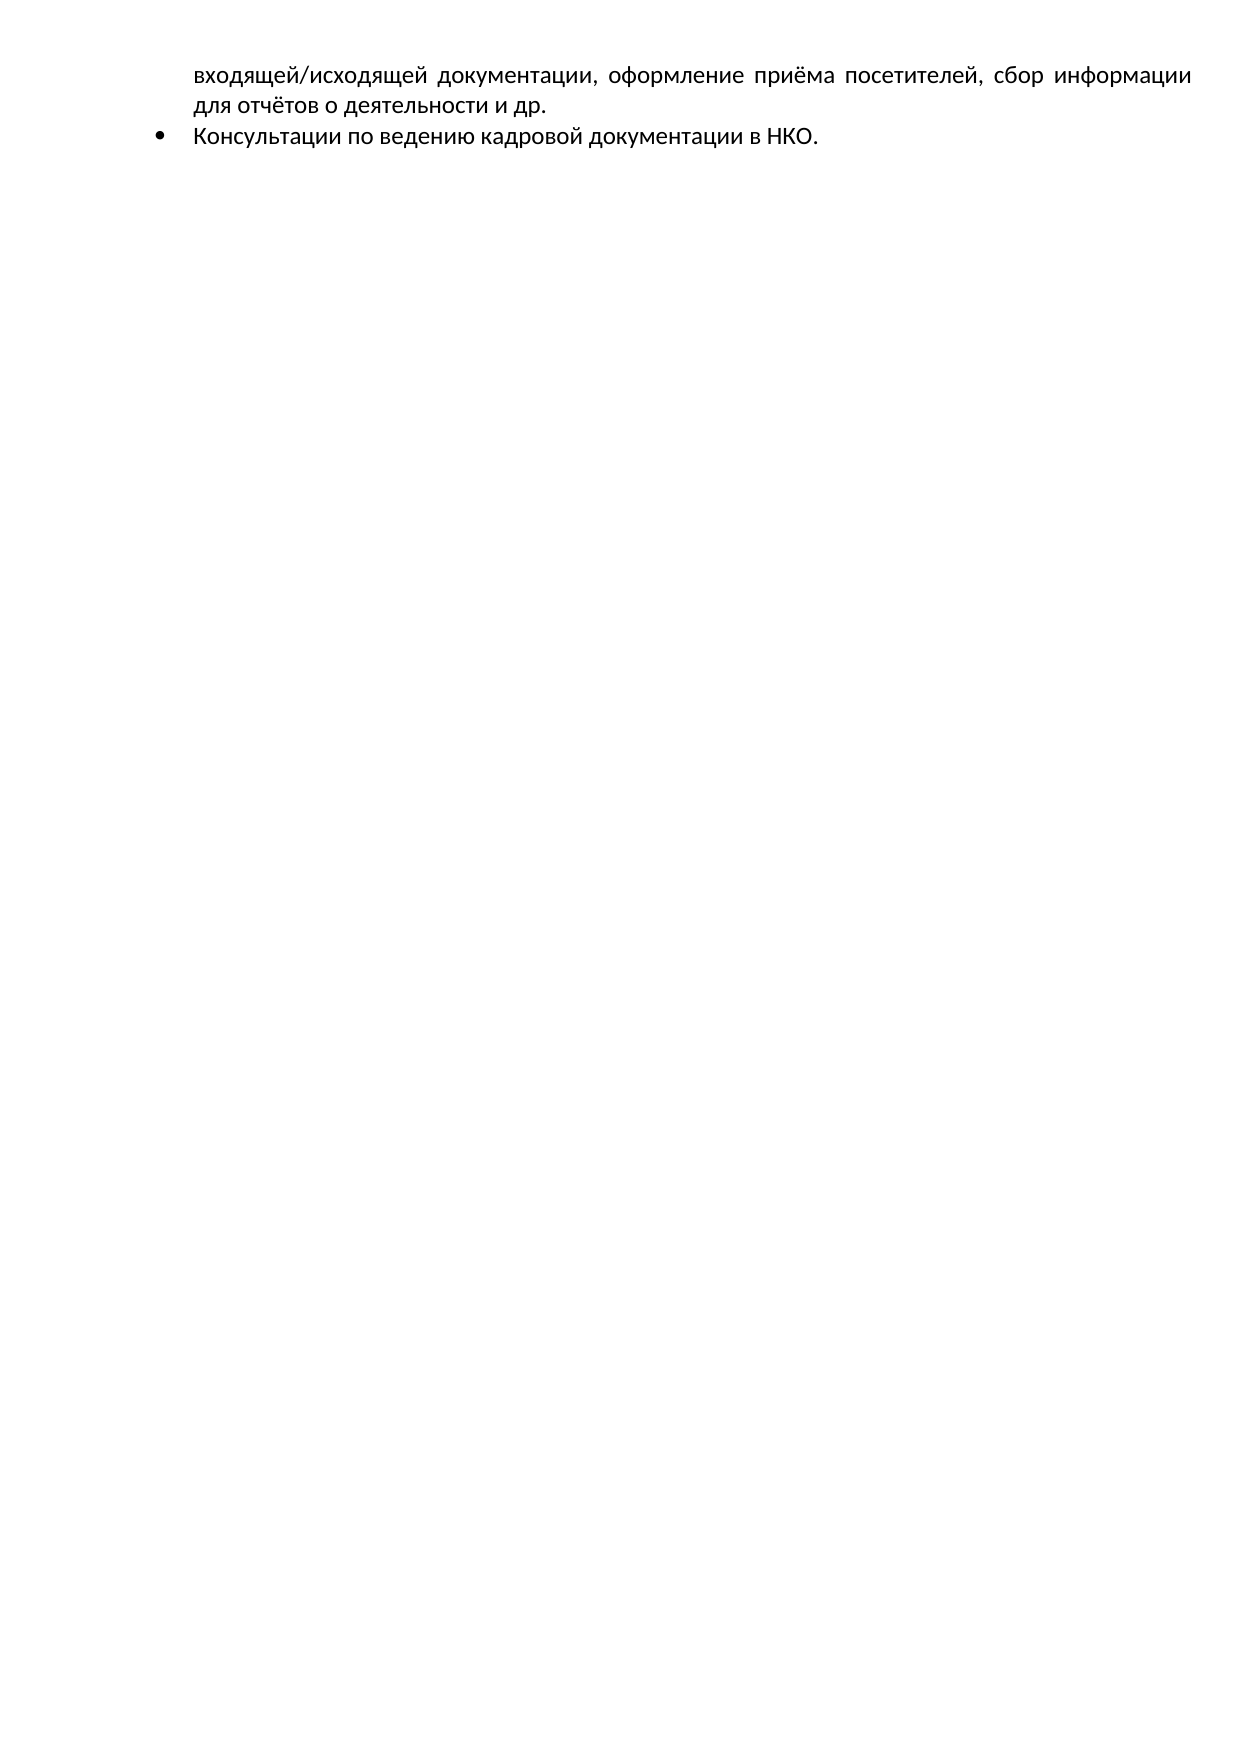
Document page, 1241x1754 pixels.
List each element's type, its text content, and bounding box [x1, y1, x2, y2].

list Консультации по ведению кадровой документации в НКО. [156, 120, 1193, 151]
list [156, 59, 1193, 120]
